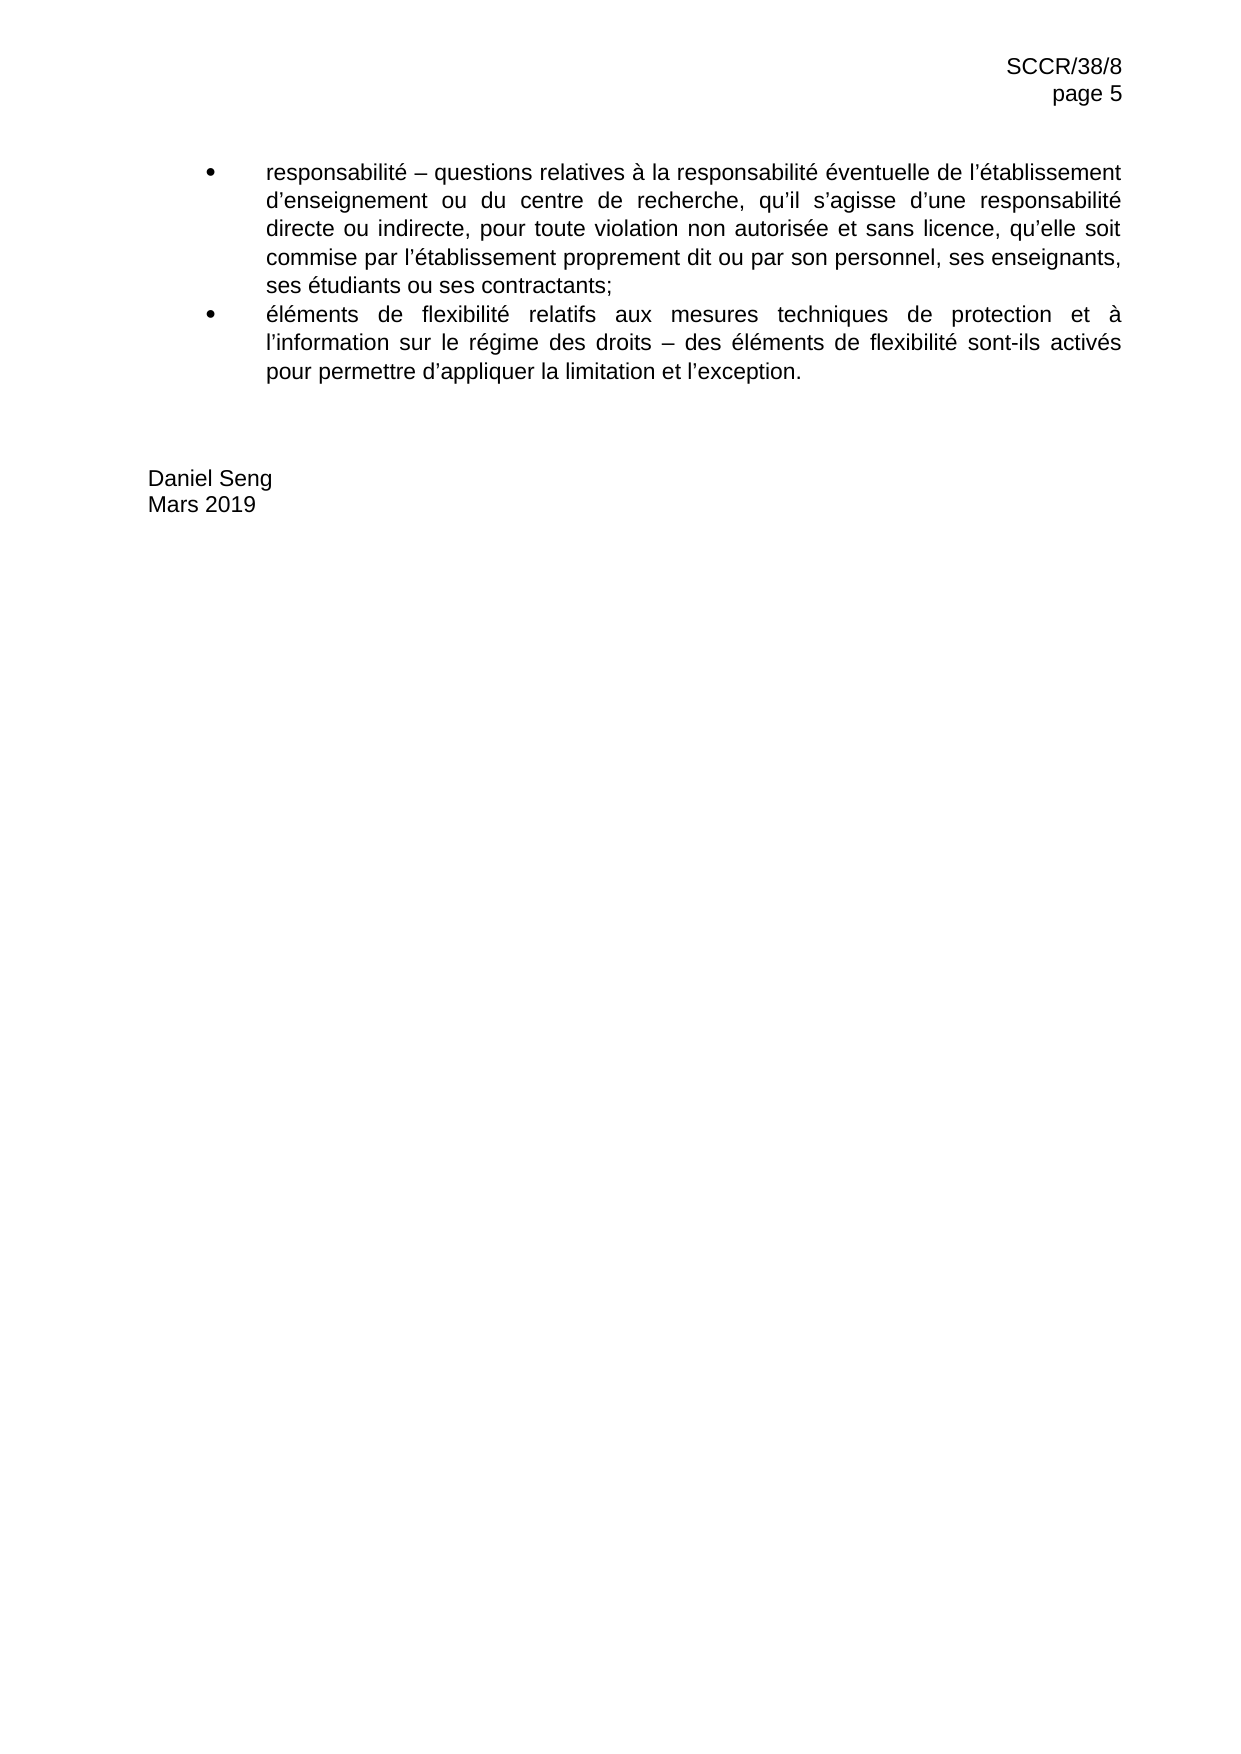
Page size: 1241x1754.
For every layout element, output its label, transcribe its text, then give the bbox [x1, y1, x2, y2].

text Daniel Seng [148, 465, 1122, 491]
list responsabilité – questions relatives à la responsabilité éventuelle de l’établissement d’enseignement ou du centre de recherche, qu’il s’agisse d’une responsabilité directe ou indirecte, pour toute violation non autorisée et sans licence, qu’elle soit commise par l’établissement proprement dit ou par son personnel, ses enseignants, ses étudiants ou ses contractants; [207, 158, 1122, 299]
list éléments de flexibilité relatifs aux mesures techniques de protection et à l’information sur le régime des droits – des éléments de flexibilité sont-ils activés pour permettre d’appliquer la limitation et l’exception. [207, 301, 1122, 384]
text Mars 2019 [148, 491, 1122, 518]
